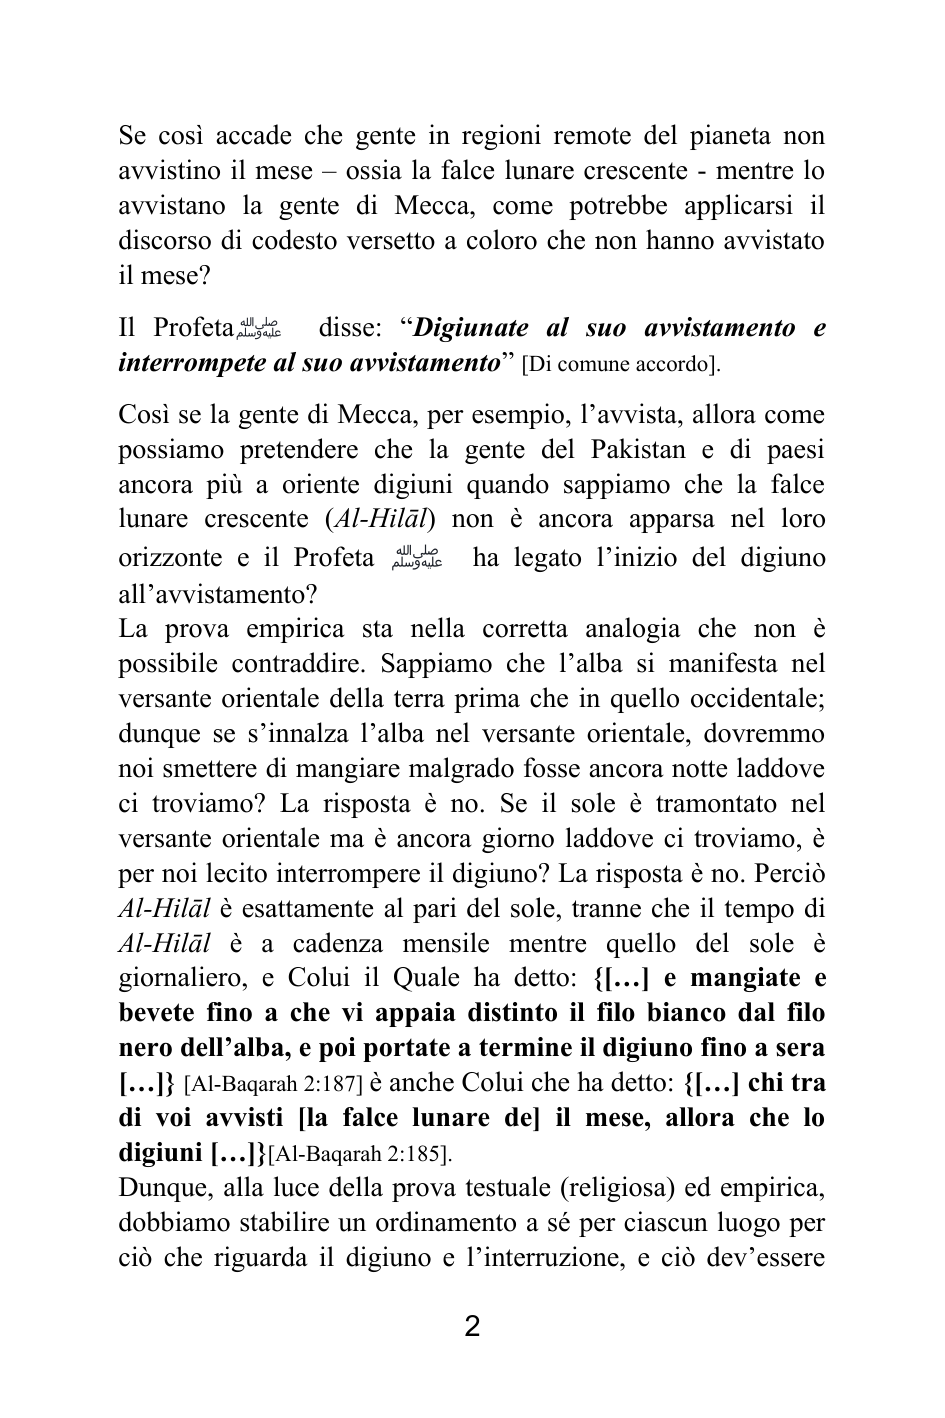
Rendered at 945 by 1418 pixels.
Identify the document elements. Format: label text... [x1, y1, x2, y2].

text Se così accade che gente in regioni remote del pianeta non avvistino il mese – ossia la falce lunare crescente - mentre lo avvistano la gente di Mecca, come potrebbe applicarsi il discorso di codesto versetto a coloro che non hanno avvistato il mese? [118, 118, 827, 290]
text Il Profetaﷺ disse: “Digiunate al suo avvistamento e interrompete al suo avvistamento” [Di comune accordo]. [118, 309, 827, 378]
text Così se la gente di Mecca, per esempio, l’avvista, allora come possiamo pretendere che la gente del Pakistan e di paesi ancora più a oriente digiuni quando sappiamo che la falce lunare crescente (Al-Hilāl) non è ancora apparsa nel loro orizzonte e il Profeta ﷺ ha legato l’inizio del digiuno all’avvistamento? [118, 397, 827, 609]
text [118, 1170, 827, 1272]
text La prova empirica sta nella corretta analogia che non è possibile contraddire. Sappiamo che l’alba si manifesta nel versante orientale della terra prima che in quello occidentale; dunque se s’innalza l’alba nel versante orientale, dovremmo noi smettere di mangiare malgrado fosse ancora notte laddove ci troviamo? La risposta è no. Se il sole è tramontato nel versante orientale ma è ancora giorno laddove ci troviamo, è per noi lecito interrompere il digiuno? La risposta è no. Perciò Al-Hilāl è esattamente al pari del sole, tranne che il tempo di Al-Hilāl è a cadenza mensile mentre quello del sole è giornaliero, e Colui il Quale ha detto: {[…] e mangiate e bevete fino a che vi appaia distinto il filo bianco dal filo nero dell’alba, e poi portate a termine il digiuno fino a sera […]} [Al-Baqarah 2:187] è anche Colui che ha detto: {[…] chi tra di voi avvisti [la falce lunare de] il mese, allora che lo digiuni […]}[Al-Baqarah 2:185]. [118, 612, 827, 1167]
